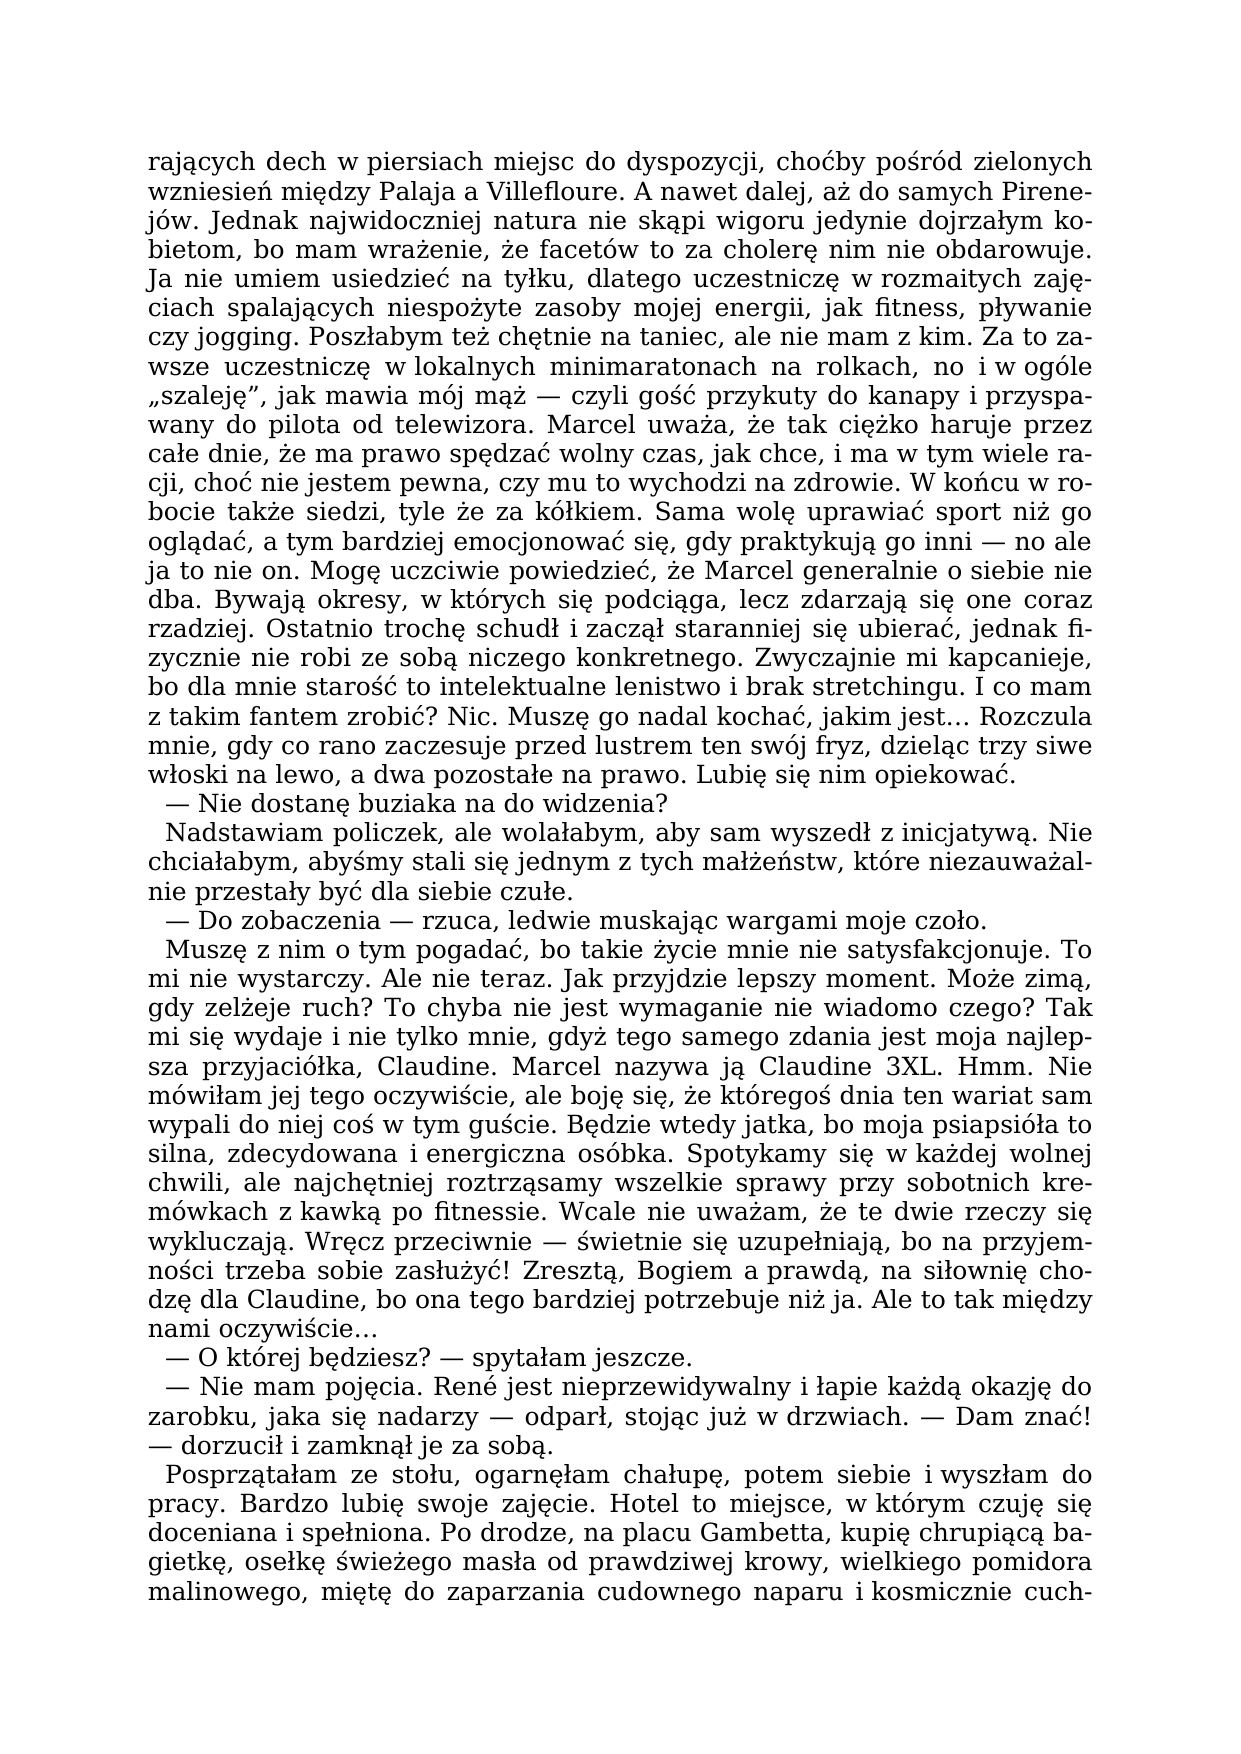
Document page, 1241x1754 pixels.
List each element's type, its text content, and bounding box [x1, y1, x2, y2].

text — Nie dostanę buziaka na do widzenia? [148, 789, 1093, 818]
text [148, 148, 1093, 789]
text Nadstawiam policzek, ale wolałabym, aby sam wyszedł z inicjatywą. Nie chciałabym, abyśmy stali się jednym z tych małżeństw, które niezauważalnie przestały być dla siebie czułe. [148, 818, 1093, 906]
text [148, 1460, 1093, 1606]
text — Nie mam pojęcia. René jest nieprzewidywalny i łapie każdą okazję do zarobku, jaka się nadarzy — odparł, stojąc już w drzwiach. — Dam znać! — dorzucił i zamknął je za sobą. [148, 1373, 1093, 1460]
text — O której będziesz? — spytałam jeszcze. [148, 1343, 1093, 1373]
text — Do zobaczenia — rzuca, ledwie muskając wargami moje czoło. [148, 906, 1093, 935]
text Muszę z nim o tym pogadać, bo takie życie mnie nie satysfakcjonuje. To mi nie wystarczy. Ale nie teraz. Jak przyjdzie lepszy moment. Może zimą, gdy zelżeje ruch? To chyba nie jest wymaganie nie wiadomo czego? Tak mi się wydaje i nie tylko mnie, gdyż tego samego zdania jest moja najlepsza przyjaciółka, Claudine. Marcel nazywa ją Claudine 3XL. Hmm. Nie mówiłam jej tego oczywiście, ale boję się, że któregoś dnia ten wariat sam wypali do niej coś w tym guście. Będzie wtedy jatka, bo moja psiapsióła to silna, zdecydowana i energiczna osóbka. Spotykamy się w każdej wolnej chwili, ale najchętniej roztrząsamy wszelkie sprawy przy sobotnich kremówkach z kawką po fitnessie. Wcale nie uważam, że te dwie rzeczy się wykluczają. Wręcz przeciwnie — świetnie się uzupełniają, bo na przyjemności trzeba sobie zasłużyć! Zresztą, Bogiem a prawdą, na siłownię chodzę dla Claudine, bo ona tego bardziej potrzebuje niż ja. Ale to tak między nami oczywiście… [148, 935, 1093, 1343]
